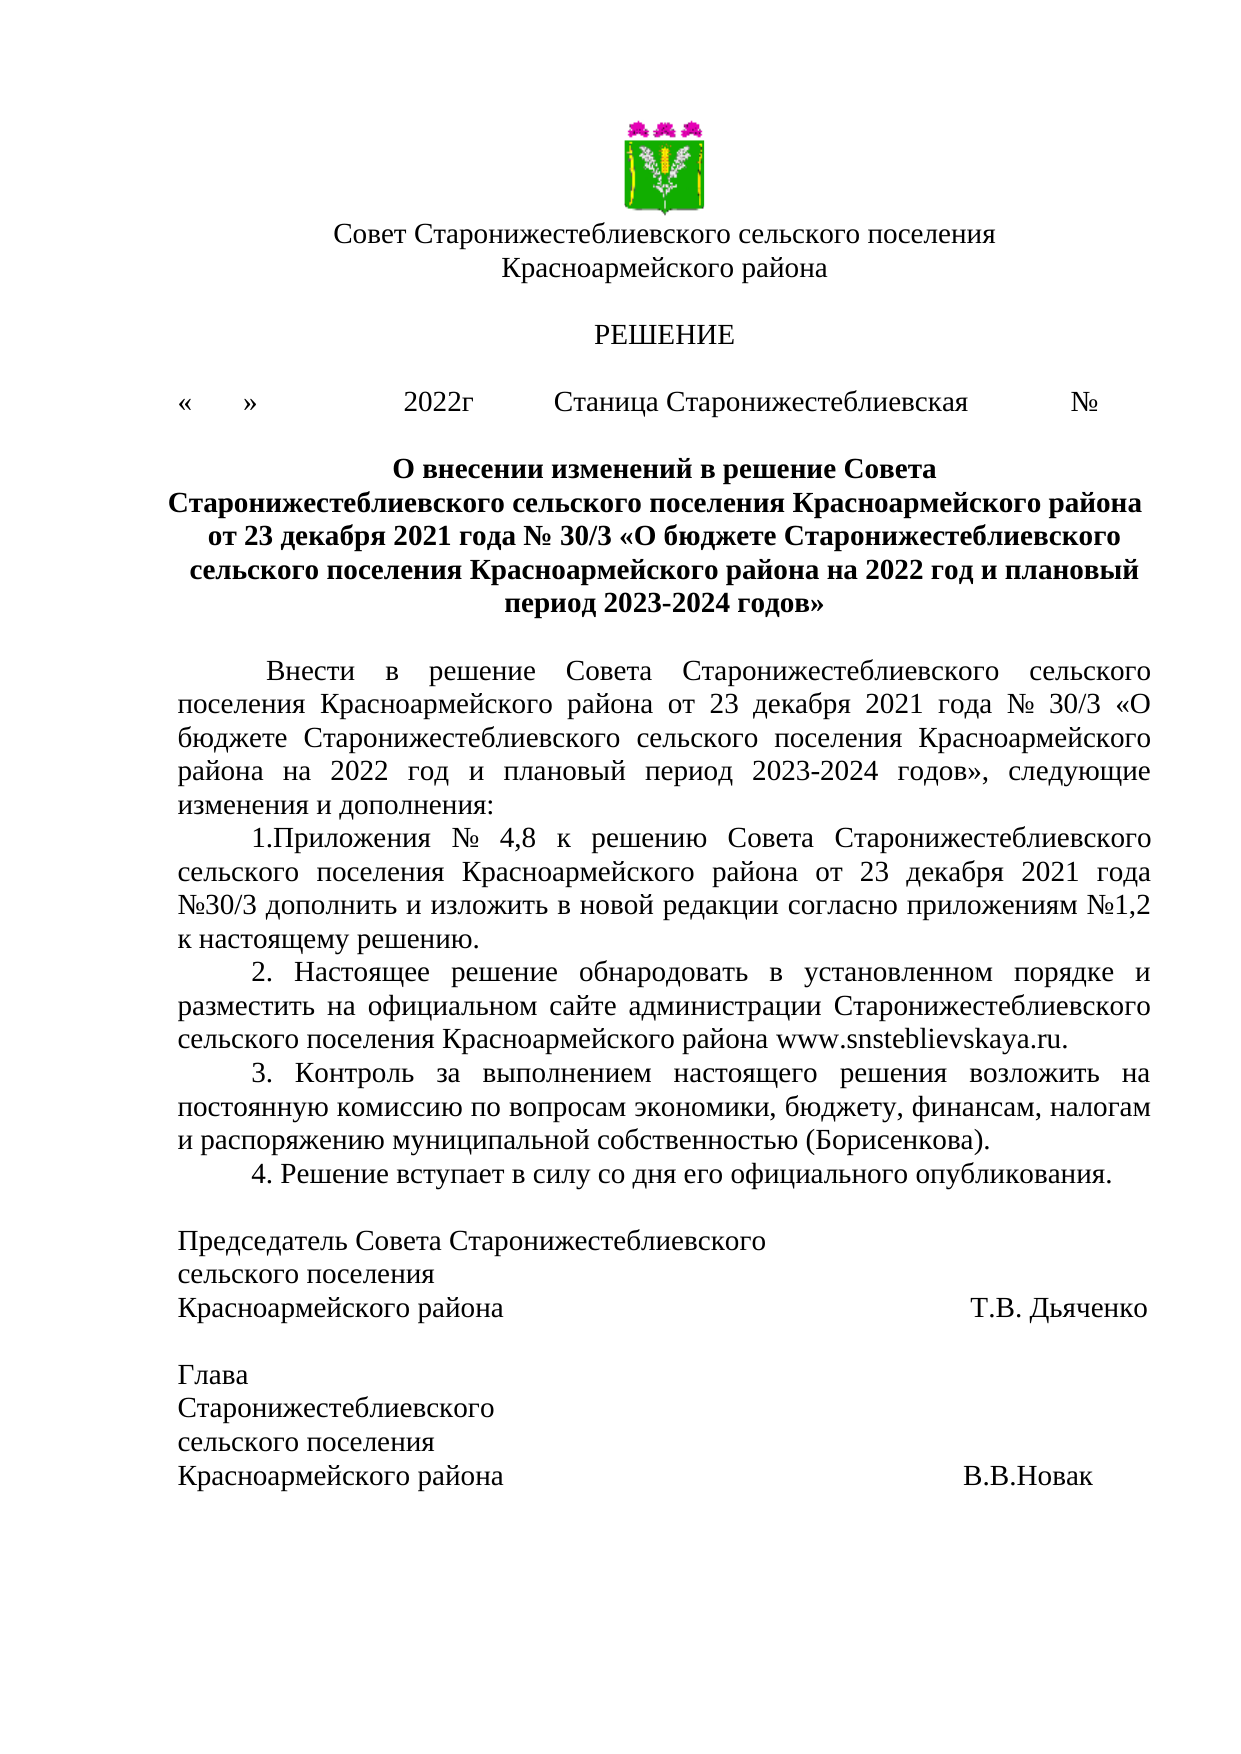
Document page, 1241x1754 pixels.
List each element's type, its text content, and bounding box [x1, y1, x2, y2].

text Старонижестеблиевского [177, 1391, 1152, 1424]
text Председатель Совета Старонижестеблиевского [177, 1223, 1152, 1256]
text сельского поселения [177, 1424, 1152, 1458]
text 1.Приложения № 4,8 к решению Совета Старонижестеблиевского сельского поселения Красноармейского района от 23 декабря 2021 года №30/3 дополнить и изложить в новой редакции согласно приложениям №1,2 к настоящему решению. [177, 820, 1152, 954]
text 3. Контроль за выполнением настоящего решения возложить на постоянную комиссию по вопросам экономики, бюджету, финансам, налогам и распоряжению муниципальной собственностью (Борисенкова). [177, 1055, 1152, 1156]
text период 2023-2024 годов» [177, 586, 1152, 619]
text сельского поселения [177, 1256, 1152, 1290]
text « » 2022г Станица Старонижестеблиевская № [177, 384, 1152, 418]
text сельского поселения Красноармейского района на 2022 год и плановый [177, 552, 1152, 586]
text Совет Старонижестеблиевского сельского поселения [177, 217, 1152, 250]
text О внесении изменений в решение Совета [177, 451, 1152, 485]
text Глава [177, 1357, 1152, 1391]
text Красноармейского района В.В.Новак [177, 1458, 1152, 1491]
text 2. Настоящее решение обнародовать в установленном порядке и разместить на официальном сайте администрации Старонижестеблиевского сельского поселения Красноармейского района www.snsteblievskayа.ru. [177, 954, 1152, 1055]
text Красноармейского района [177, 250, 1152, 284]
text РЕШЕНИЕ [177, 317, 1152, 351]
text от 23 декабря 2021 года № 30/3 «О бюджете Старонижестеблиевского [177, 518, 1152, 552]
picture [624, 118, 705, 217]
text Внести в решение Совета Старонижестеблиевского сельского поселения Красноармейского района от 23 декабря 2021 года № 30/3 «О бюджете Старонижестеблиевского сельского поселения Красноармейского района на 2022 год и плановый период 2023-2024 годов», следующие изменения и дополнения: [177, 653, 1152, 820]
text Красноармейского района Т.В. Дьяченко [177, 1290, 1152, 1323]
text Старонижестеблиевского сельского поселения Красноармейского района [158, 485, 1152, 518]
text 4. Решение вступает в силу со дня его официального опубликования. [177, 1156, 1152, 1189]
